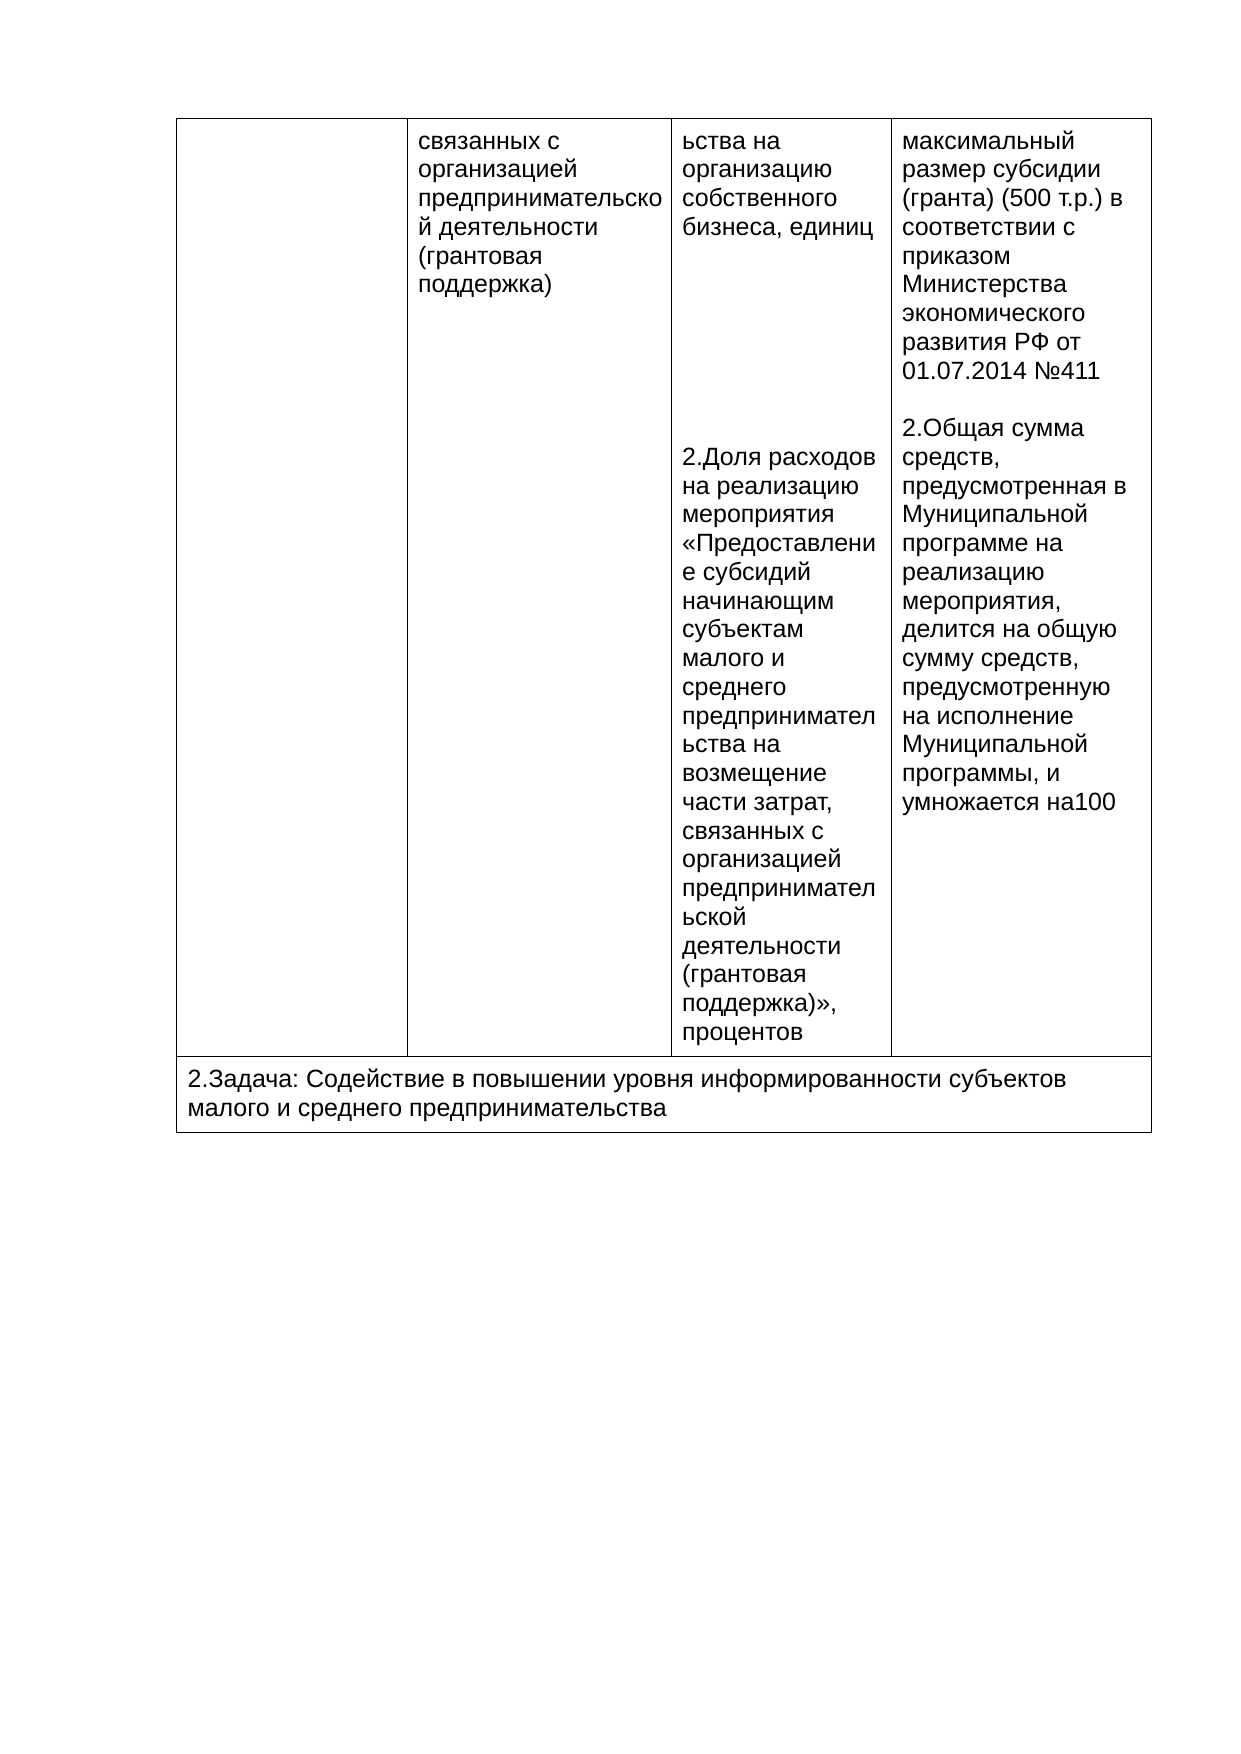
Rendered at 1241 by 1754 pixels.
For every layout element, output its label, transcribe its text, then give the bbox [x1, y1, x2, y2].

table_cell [672, 119, 891, 1056]
table_cell 2.Задача: Содействие в повышении уровня информированности субъектов малого и среднего предпринимательства [177, 1057, 1151, 1132]
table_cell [408, 119, 671, 1056]
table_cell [892, 119, 1151, 1056]
